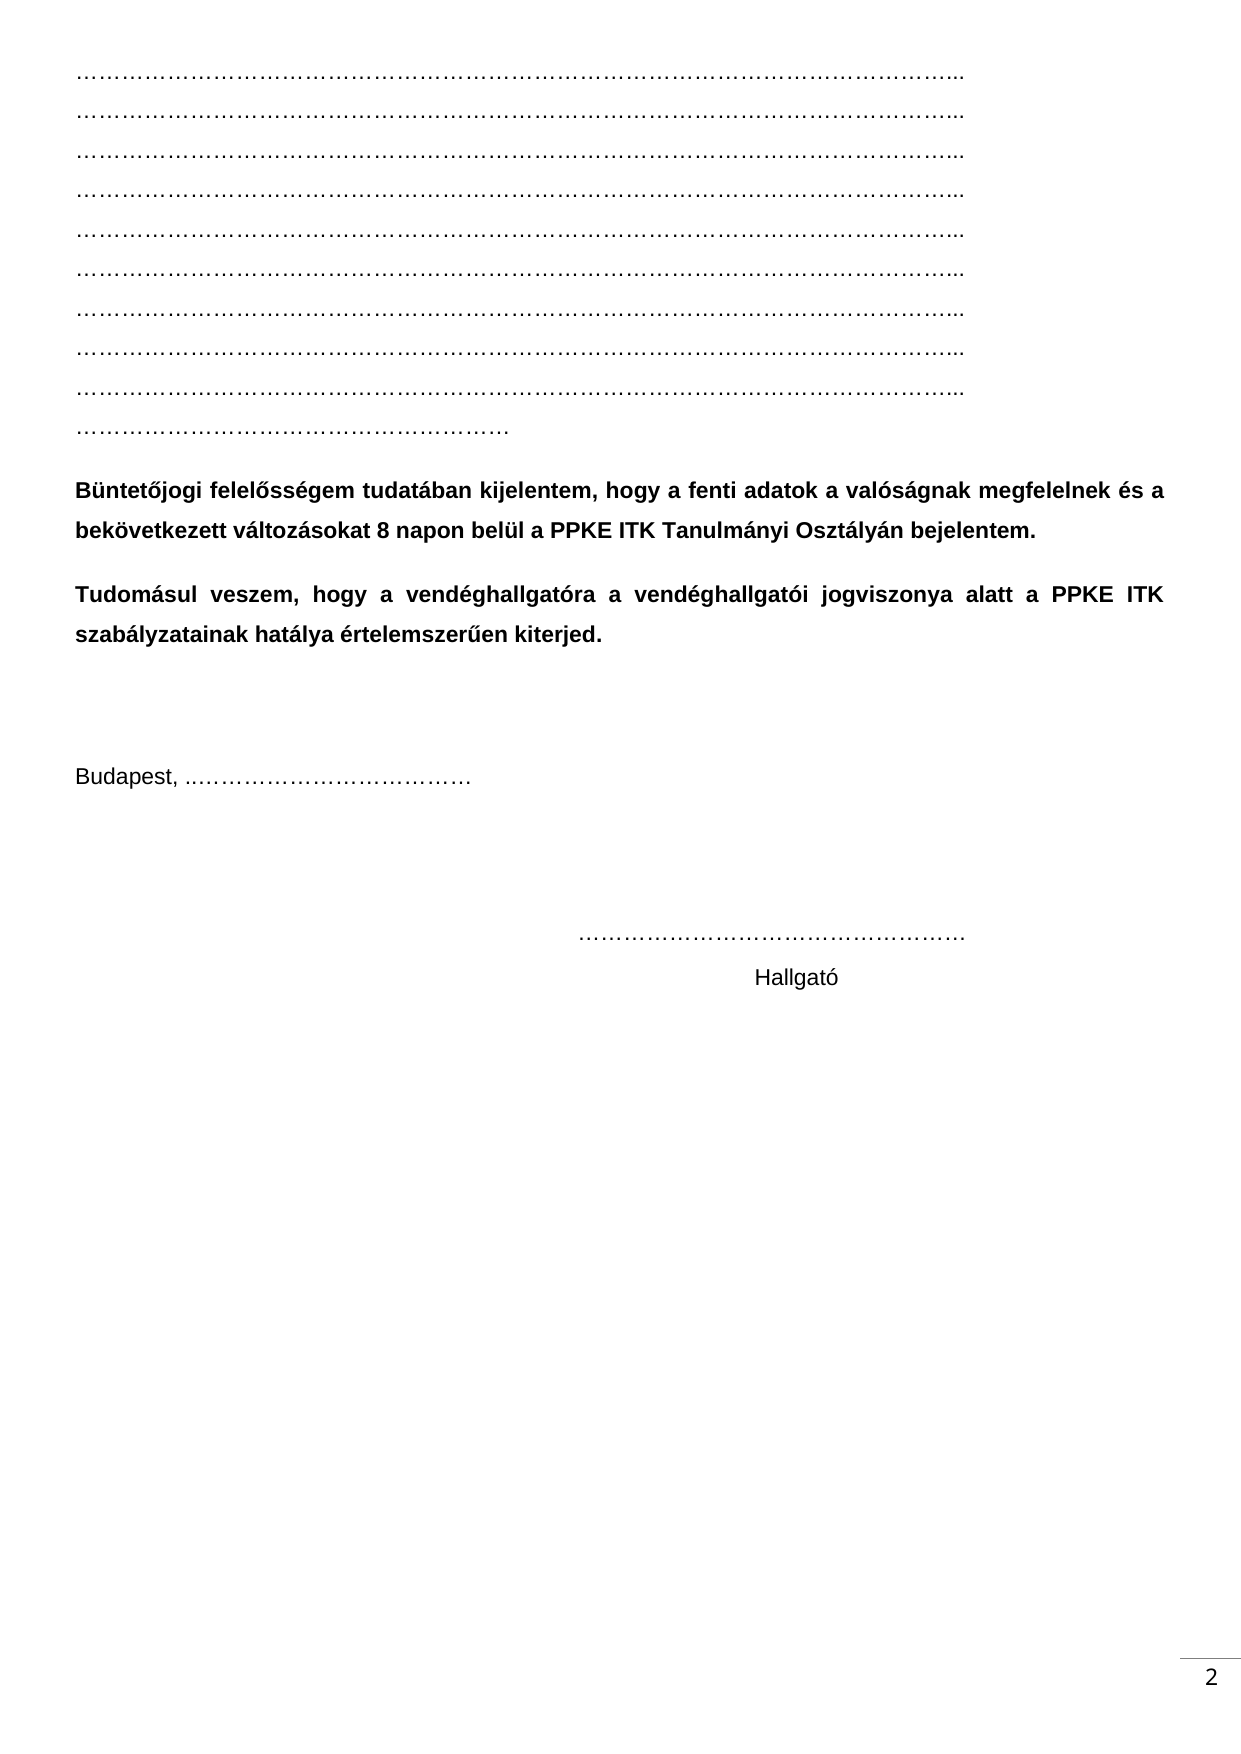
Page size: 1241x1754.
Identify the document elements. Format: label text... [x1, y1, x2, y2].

text …………………………………………… [75, 918, 1165, 945]
text Budapest, ..……………………………… [75, 763, 1165, 789]
text Hallgató [75, 963, 1165, 990]
text Tudomásul veszem, hogy a vendéghallgatóra a vendéghallgatói jogviszonya alatt a PPKE ITK szabályzatainak hatálya értelemszerűen kiterjed. [75, 581, 1165, 647]
text ……………………………………………………………………………………………………...……………………………………………………………………………………………………...……………………………………………………………………………………………………...……………………………………………………………………………………………………...……………………………………………………………………………………………………...……………………………………………………………………………………………………...……………………………………………………………………………………………………...……………………………………………………………………………………………………...……………………………………………………………………………………………………...………………………………………………… [75, 58, 1165, 439]
text Büntetőjogi felelősségem tudatában kijelentem, hogy a fenti adatok a valóságnak megfelelnek és a bekövetkezett változásokat 8 napon belül a PPKE ITK Tanulmányi Osztályán bejelentem. [75, 477, 1165, 543]
